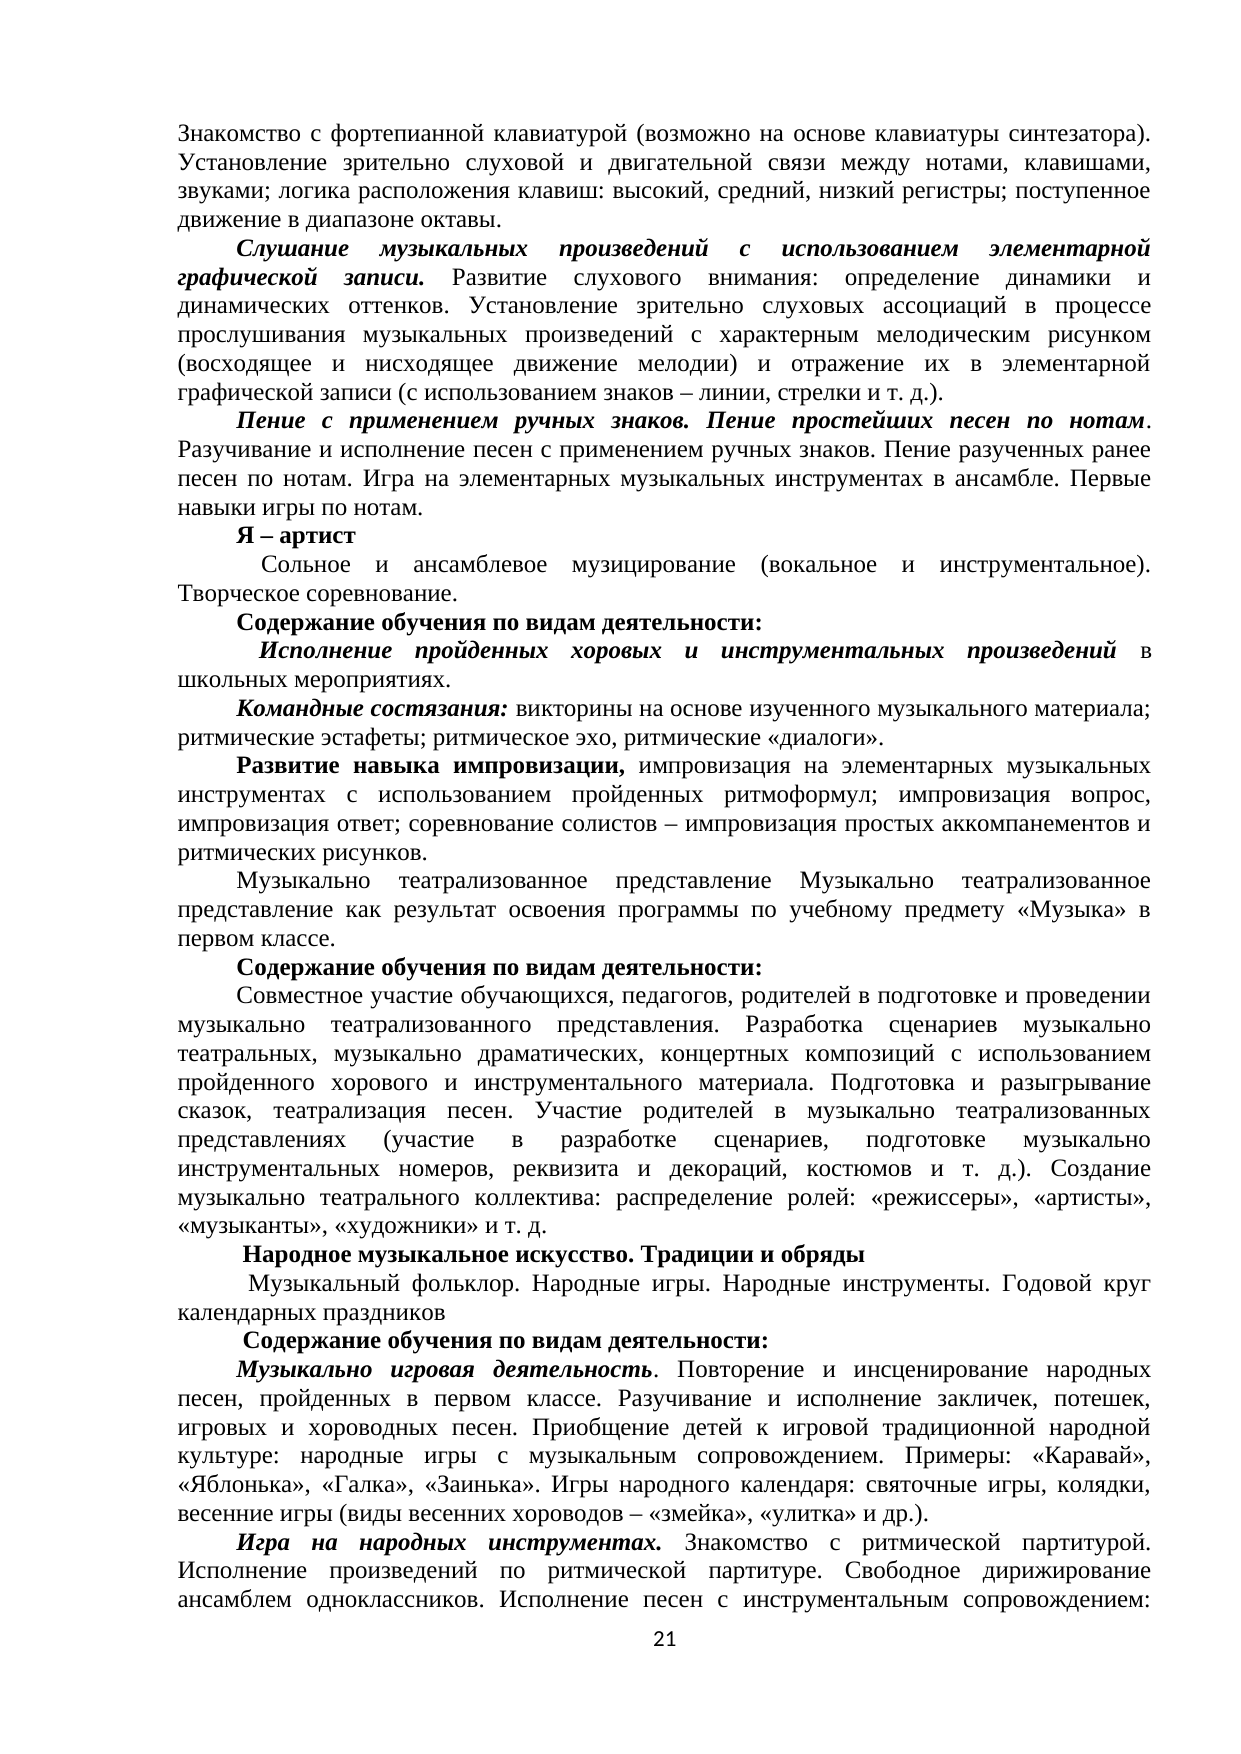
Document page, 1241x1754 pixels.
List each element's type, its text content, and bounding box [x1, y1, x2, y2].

text Сольное и ансамблевое музицирование (вокальное и инструментальное). Творческое соревнование. [177, 549, 1152, 607]
text Музыкально театрализованное представление Музыкально театрализованное представление как результат освоения программы по учебному предмету «Музыка» в первом классе. [177, 866, 1152, 952]
text Совместное участие обучающихся, педагогов, родителей в подготовке и проведении музыкально театрализованного представления. Разработка сценариев музыкально театральных, музыкально драматических, концертных композиций с использованием пройденного хорового и инструментального материала. Подготовка и разыгрывание сказок, театрализация песен. Участие родителей в музыкально театрализованных представлениях (участие в разработке сценариев, подготовке музыкально инструментальных номеров, реквизита и декораций, костюмов и т. д.). Создание музыкально театрального коллектива: распределение ролей: «режиссеры», «артисты», «музыканты», «художники» и т. д. [177, 981, 1152, 1239]
text Содержание обучения по видам деятельности: [177, 607, 1152, 636]
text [177, 118, 1152, 233]
text Пение с применением ручных знаков. Пение простейших песен по нотам. Разучивание и исполнение песен с применением ручных знаков. Пение разученных ранее песен по нотам. Игра на элементарных музыкальных инструментах в ансамбле. Первые навыки игры по нотам. [177, 406, 1152, 521]
text Содержание обучения по видам деятельности: [177, 952, 1152, 981]
text Музыкальный фольклор. Народные игры. Народные инструменты. Годовой круг календарных праздников [177, 1268, 1152, 1326]
text Развитие навыка импровизации, импровизация на элементарных музыкальных инструментах с использованием пройденных ритмоформул; импровизация вопрос, импровизация ответ; соревнование солистов – импровизация простых аккомпанементов и ритмических рисунков. [177, 751, 1152, 866]
text Командные состязания: викторины на основе изученного музыкального материала; ритмические эстафеты; ритмическое эхо, ритмические «диалоги». [177, 693, 1152, 751]
text Содержание обучения по видам деятельности: [177, 1326, 1152, 1354]
text Слушание музыкальных произведений с использованием элементарной графической записи. Развитие слухового внимания: определение динамики и динамических оттенков. Установление зрительно слуховых ассоциаций в процессе прослушивания музыкальных произведений с характерным мелодическим рисунком (восходящее и нисходящее движение мелодии) и отражение их в элементарной графической записи (с использованием знаков – линии, стрелки и т. д.). [177, 233, 1152, 406]
text Я – артист [177, 521, 1152, 549]
text Музыкально игровая деятельность. Повторение и инсценирование народных песен, пройденных в первом классе. Разучивание и исполнение закличек, потешек, игровых и хороводных песен. Приобщение детей к игровой традиционной народной культуре: народные игры с музыкальным сопровождением. Примеры: «Каравай», «Яблонька», «Галка», «Заинька». Игры народного календаря: святочные игры, колядки, весенние игры (виды весенних хороводов – «змейка», «улитка» и др.). [177, 1354, 1152, 1527]
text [177, 1527, 1152, 1613]
text Исполнение пройденных хоровых и инструментальных произведений в школьных мероприятиях. [177, 636, 1152, 693]
text Народное музыкальное искусство. Традиции и обряды [177, 1239, 1152, 1268]
